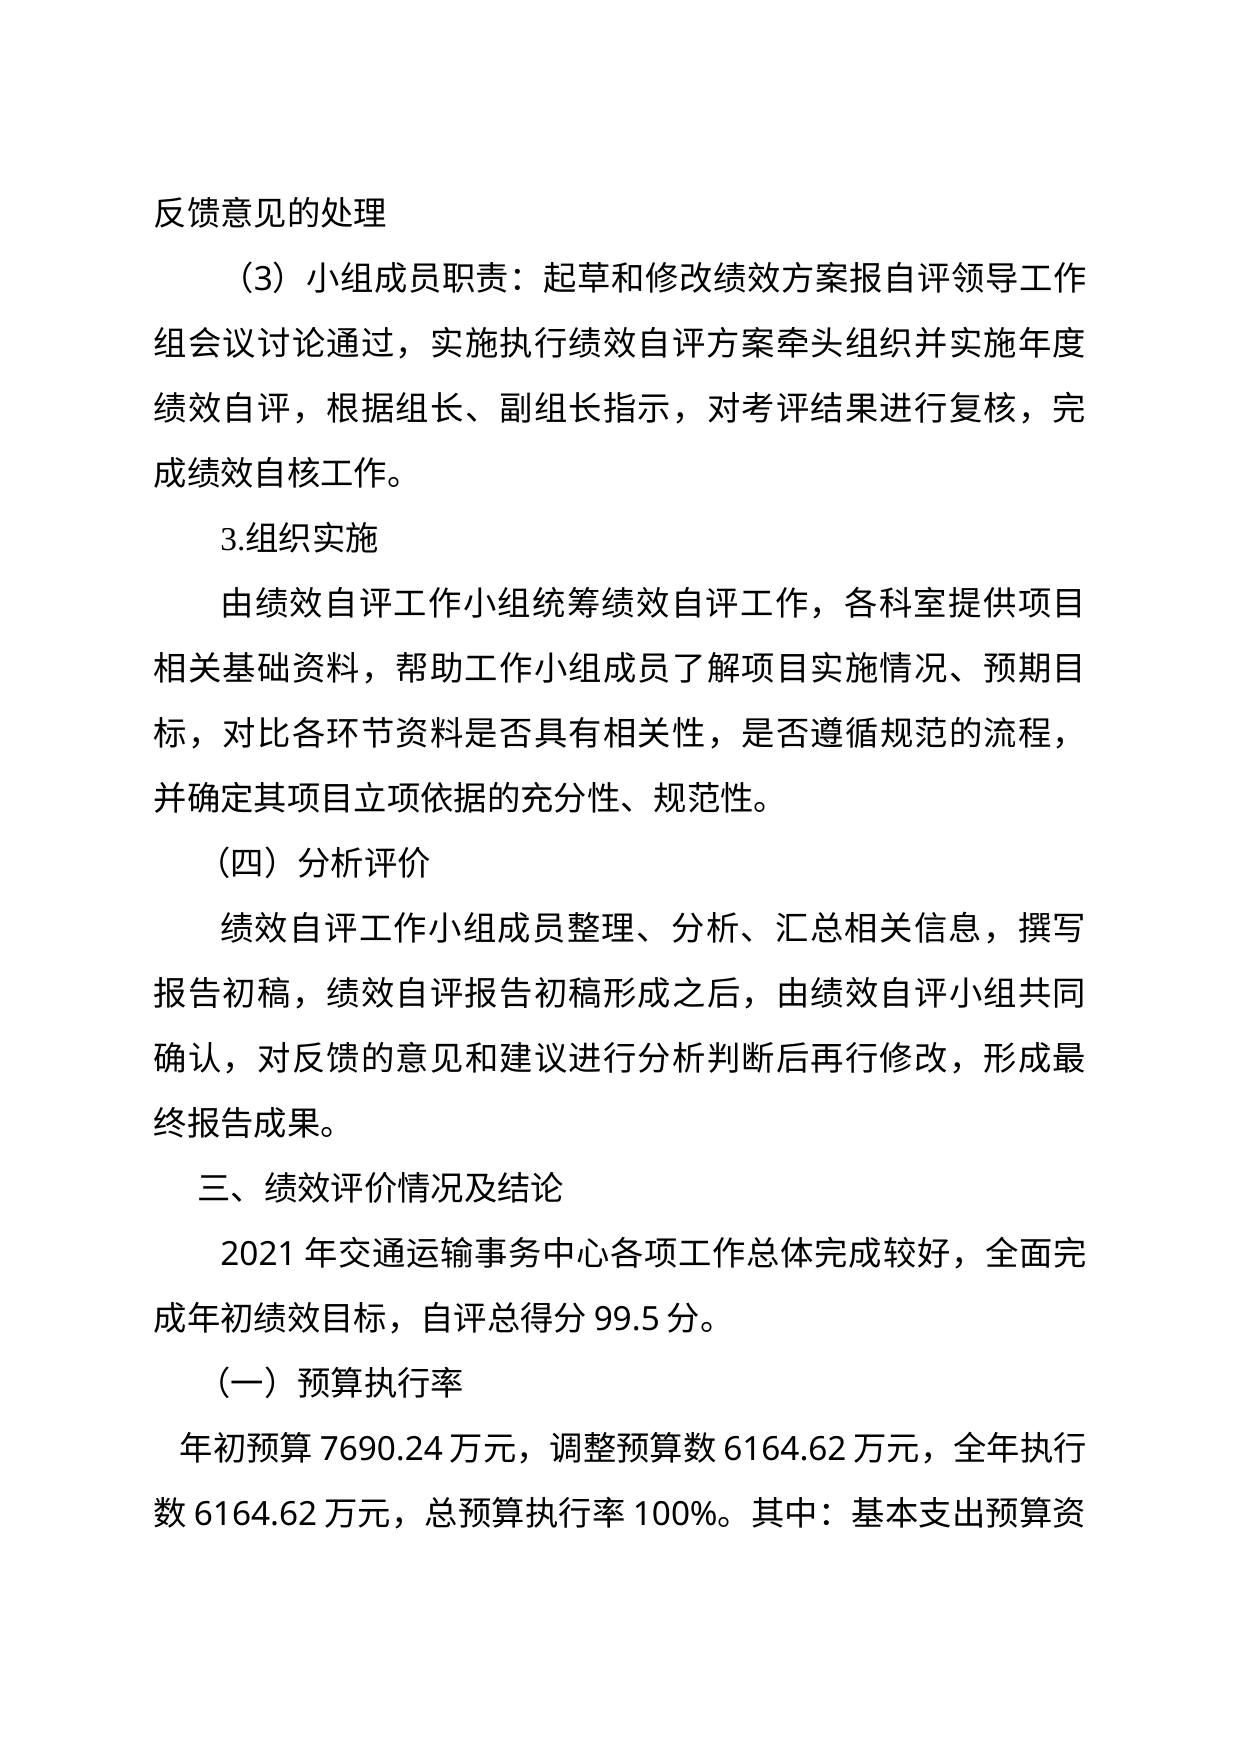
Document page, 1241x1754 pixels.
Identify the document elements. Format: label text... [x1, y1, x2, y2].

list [153, 178, 1087, 243]
list 绩效评价情况及结论 [153, 1153, 1087, 1218]
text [153, 1413, 1087, 1543]
list 小组成员职责：起草和修改绩效方案报自评领导工作组会议讨论通过，实施执行绩效自评方案牵头组织并实施年度绩效自评，根据组长、副组长指示，对考评结果进行复核，完成绩效自核工作。 [153, 243, 1087, 503]
text （四）分析评价 [197, 828, 1087, 893]
text 绩效自评工作小组成员整理、分析、汇总相关信息，撰写报告初稿，绩效自评报告初稿形成之后，由绩效自评小组共同确认，对反馈的意见和建议进行分析判断后再行修改，形成最终报告成果。 [153, 893, 1087, 1153]
text 3.组织实施 [153, 503, 1087, 568]
list 预算执行率 [153, 1348, 1087, 1413]
text 由绩效自评工作小组统筹绩效自评工作，各科室提供项目相关基础资料，帮助工作小组成员了解项目实施情况、预期目标，对比各环节资料是否具有相关性，是否遵循规范的流程，并确定其项目立项依据的充分性、规范性。 [153, 568, 1087, 828]
text 2021年交通运输事务中心各项工作总体完成较好，全面完成年初绩效目标，自评总得分99.5分。 [153, 1218, 1087, 1348]
